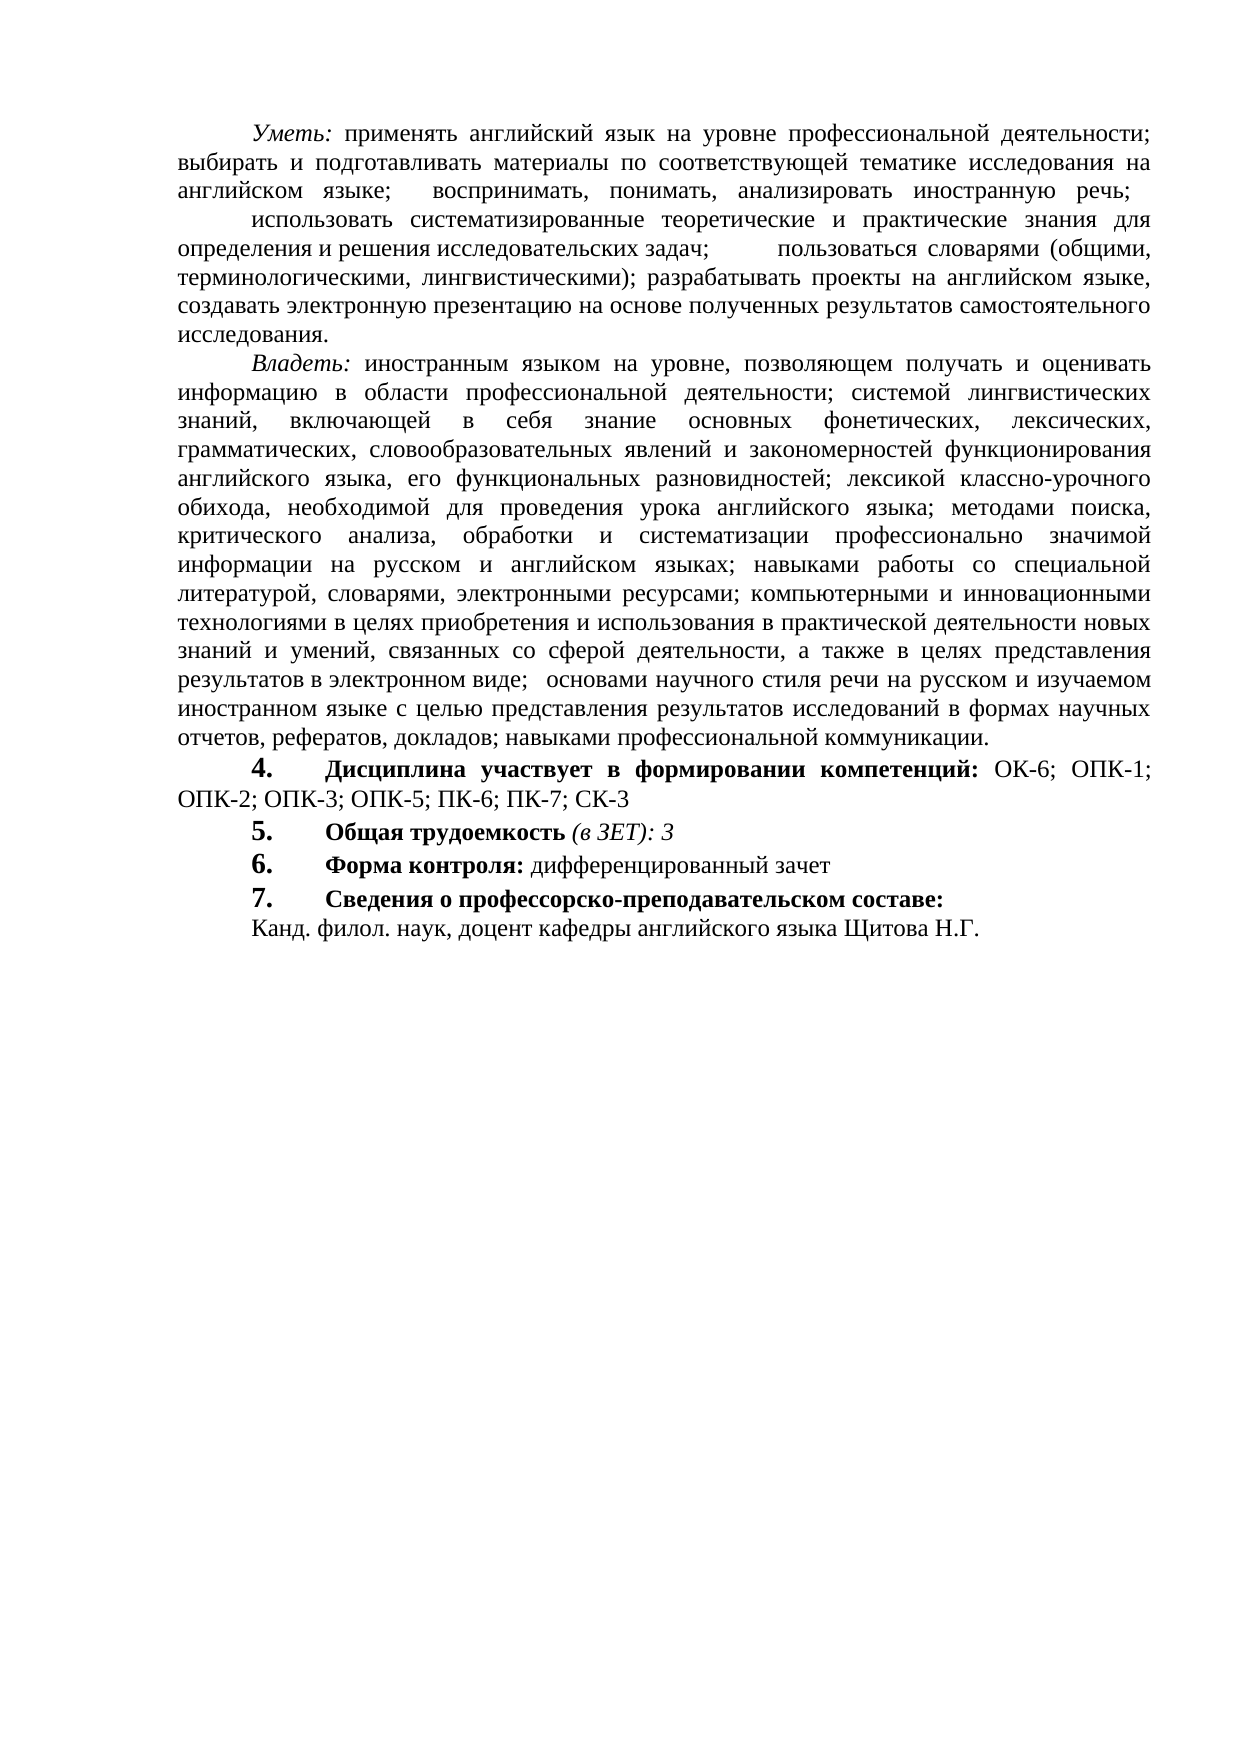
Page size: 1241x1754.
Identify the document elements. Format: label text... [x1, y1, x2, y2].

list Общая трудоемкость (в ЗЕТ): 3 [177, 813, 1152, 846]
list Канд. филол. наук, доцент кафедры английского языка Щитова Н.Г. [177, 913, 1152, 942]
list Дисциплина участвует в формировании компетенций: ОК-6; ОПК-1; ОПК-2; ОПК-3; ОПК-5; ПК-6; ПК-7; СК-3 [177, 751, 1152, 813]
list Форма контроля: дифференцированный зачет [177, 846, 1152, 880]
text Уметь: применять английский язык на уровне профессиональной деятельности; выбирать и подготавливать материалы по соответствующей тематике исследования на английском языке; воспринимать, понимать, анализировать иностранную речь; использовать систематизированные теоретические и практические знания для определения и решения исследовательских задач; пользоваться словарями (общими, терминологическими, лингвистическими); разрабатывать проекты на английском языке, создавать электронную презентацию на основе полученных результатов самостоятельного исследования. [177, 118, 1152, 348]
list Сведения о профессорско-преподавательском составе: [177, 880, 1152, 913]
text Владеть: иностранным языком на уровне, позволяющем получать и оценивать информацию в области профессиональной деятельности; системой лингвистических знаний, включающей в себя знание основных фонетических, лексических, грамматических, словообразовательных явлений и закономерностей функционирования английского языка, его функциональных разновидностей; лексикой классно-урочного обихода, необходимой для проведения урока английского языка; методами поиска, критического анализа, обработки и систематизации профессионально значимой информации на русском и английском языках; навыками работы со специальной литературой, словарями, электронными ресурсами; компьютерными и инновационными технологиями в целях приобретения и использования в практической деятельности новых знаний и умений, связанных со сферой деятельности, а также в целях представления результатов в электронном виде; основами научного стиля речи на русском и изучаемом иностранном языке с целью представления результатов исследований в формах научных отчетов, рефератов, докладов; навыками профессиональной коммуникации. [177, 348, 1152, 751]
